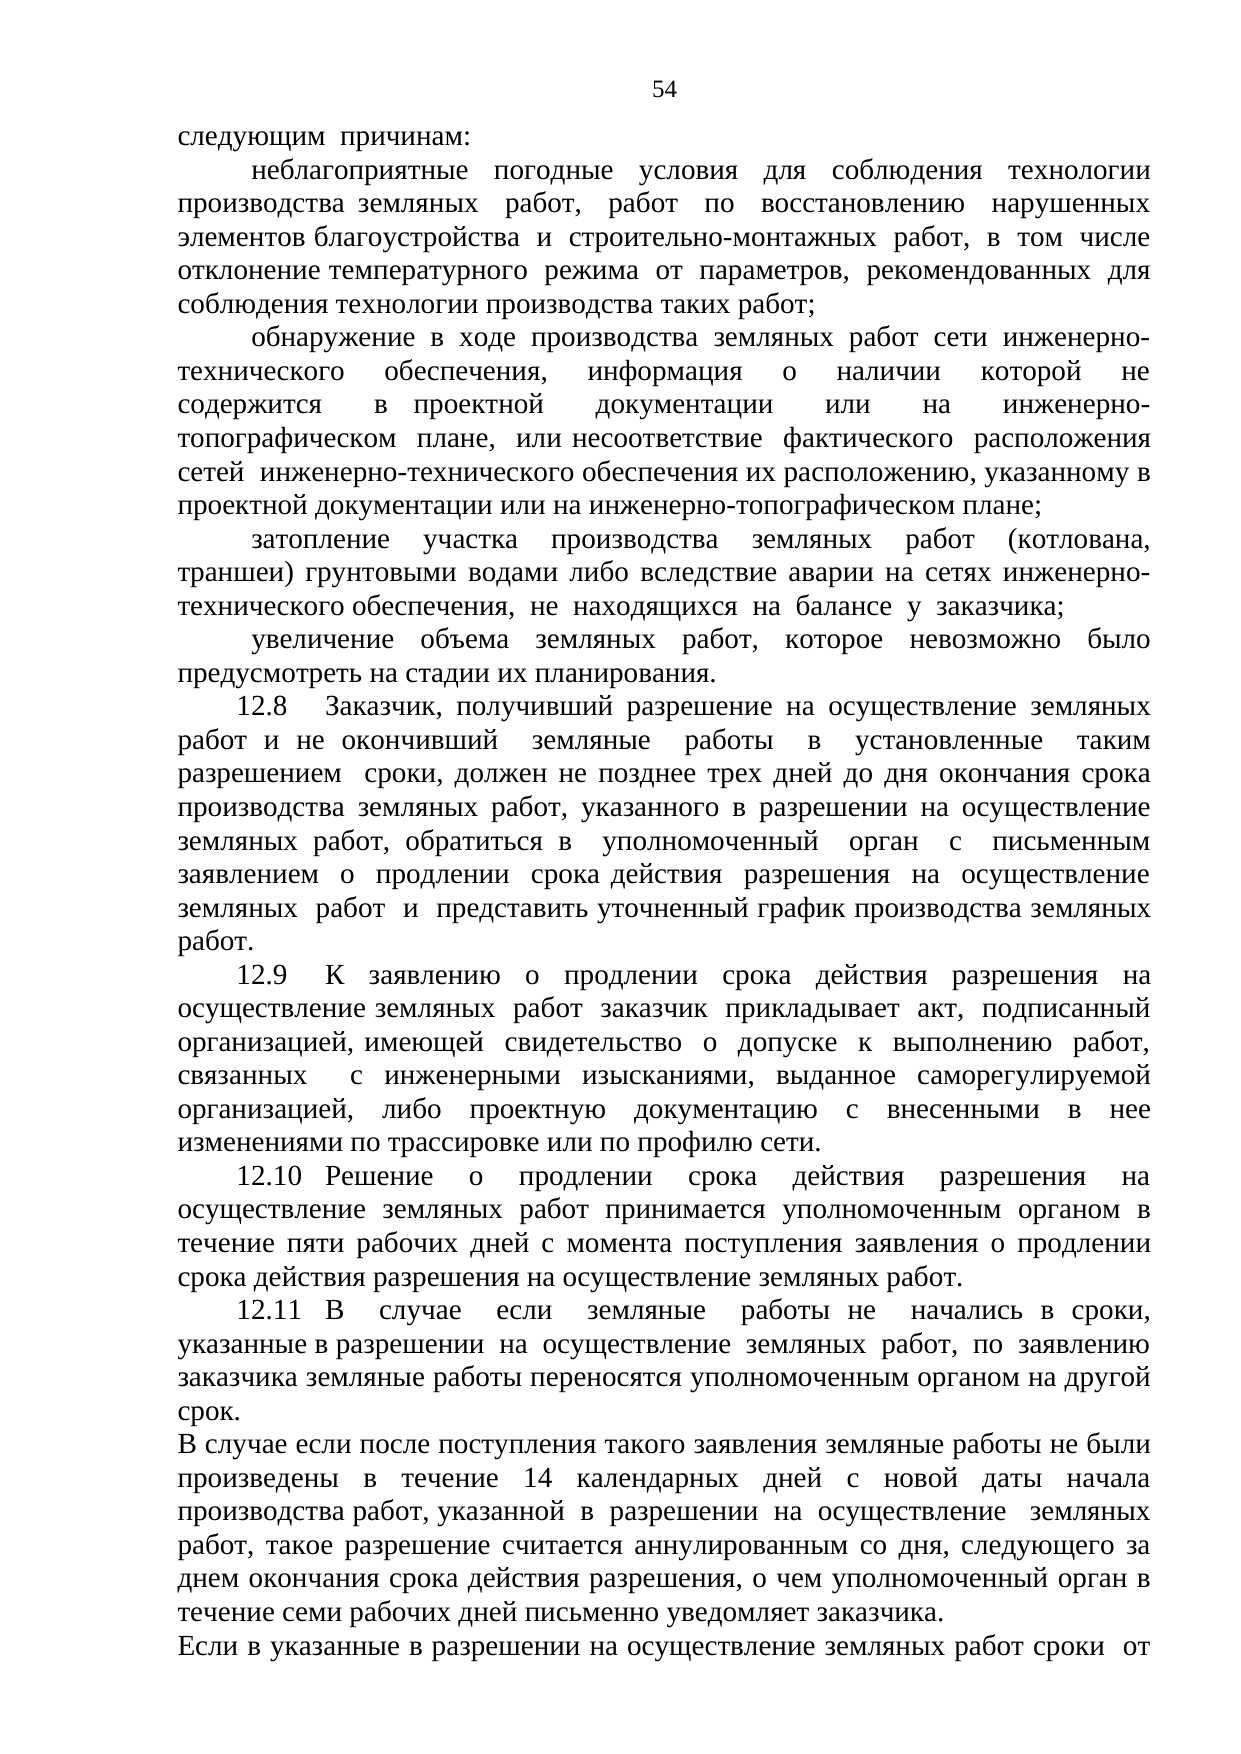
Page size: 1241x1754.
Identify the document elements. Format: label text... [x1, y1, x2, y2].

text В случае если после поступления такого заявления земляные работы не были произведены в течение 14 календарных дней с новой даты начала производства работ, указанной в разрешении на осуществление земляных работ, такое разрешение считается аннулированным со дня, следующего за днем окончания срока действия разрешения, о чем уполномоченный орган в течение семи рабочих дней письменно уведомляет заказчика. [177, 1426, 1152, 1628]
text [177, 1628, 1152, 1661]
text обнаружение в ходе производства земляных работ сети инженерно-технического обеспечения, информация о наличии которой не содержится в проектной документации или на инженерно-топографическом плане, или несоответствие фактического расположения сетей инженерно-технического обеспечения их расположению, указанному в проектной документации или на инженерно-топографическом плане; [177, 319, 1152, 521]
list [177, 118, 1152, 152]
list Решение о продлении срока действия разрешения на осуществление земляных работ принимается уполномоченным органом в течение пяти рабочих дней с момента поступления заявления о продлении срока действия разрешения на осуществление земляных работ. [177, 1158, 1152, 1292]
text увеличение объема земляных работ, которое невозможно было предусмотреть на стадии их планирования. [177, 621, 1152, 688]
text неблагоприятные погодные условия для соблюдения технологии производства земляных работ, работ по восстановлению нарушенных элементов благоустройства и строительно-монтажных работ, в том числе отклонение температурного режима от параметров, рекомендованных для соблюдения технологии производства таких работ; [177, 152, 1152, 319]
list В случае если земляные работы не начались в сроки, указанные в разрешении на осуществление земляных работ, по заявлению заказчика земляные работы переносятся уполномоченным органом на другой срок. [177, 1292, 1152, 1426]
text затопление участка производства земляных работ (котлована, траншеи) грунтовыми водами либо вследствие аварии на сетях инженерно-технического обеспечения, не находящихся на балансе у заказчика; [177, 521, 1152, 621]
list Заказчик, получивший разрешение на осуществление земляных работ и не окончивший земляные работы в установленные таким разрешением сроки, должен не позднее трех дней до дня окончания срока производства земляных работ, указанного в разрешении на осуществление земляных работ, обратиться в уполномоченный орган с письменным заявлением о продлении срока действия разрешения на осуществление земляных работ и представить уточненный график производства земляных работ. [177, 688, 1152, 957]
list К заявлению о продлении срока действия разрешения на осуществление земляных работ заказчик прикладывает акт, подписанный организацией, имеющей свидетельство о допуске к выполнению работ, связанных с инженерными изысканиями, выданное саморегулируемой организацией, либо проектную документацию с внесенными в нее изменениями по трассировке или по профилю сети. [177, 957, 1152, 1158]
